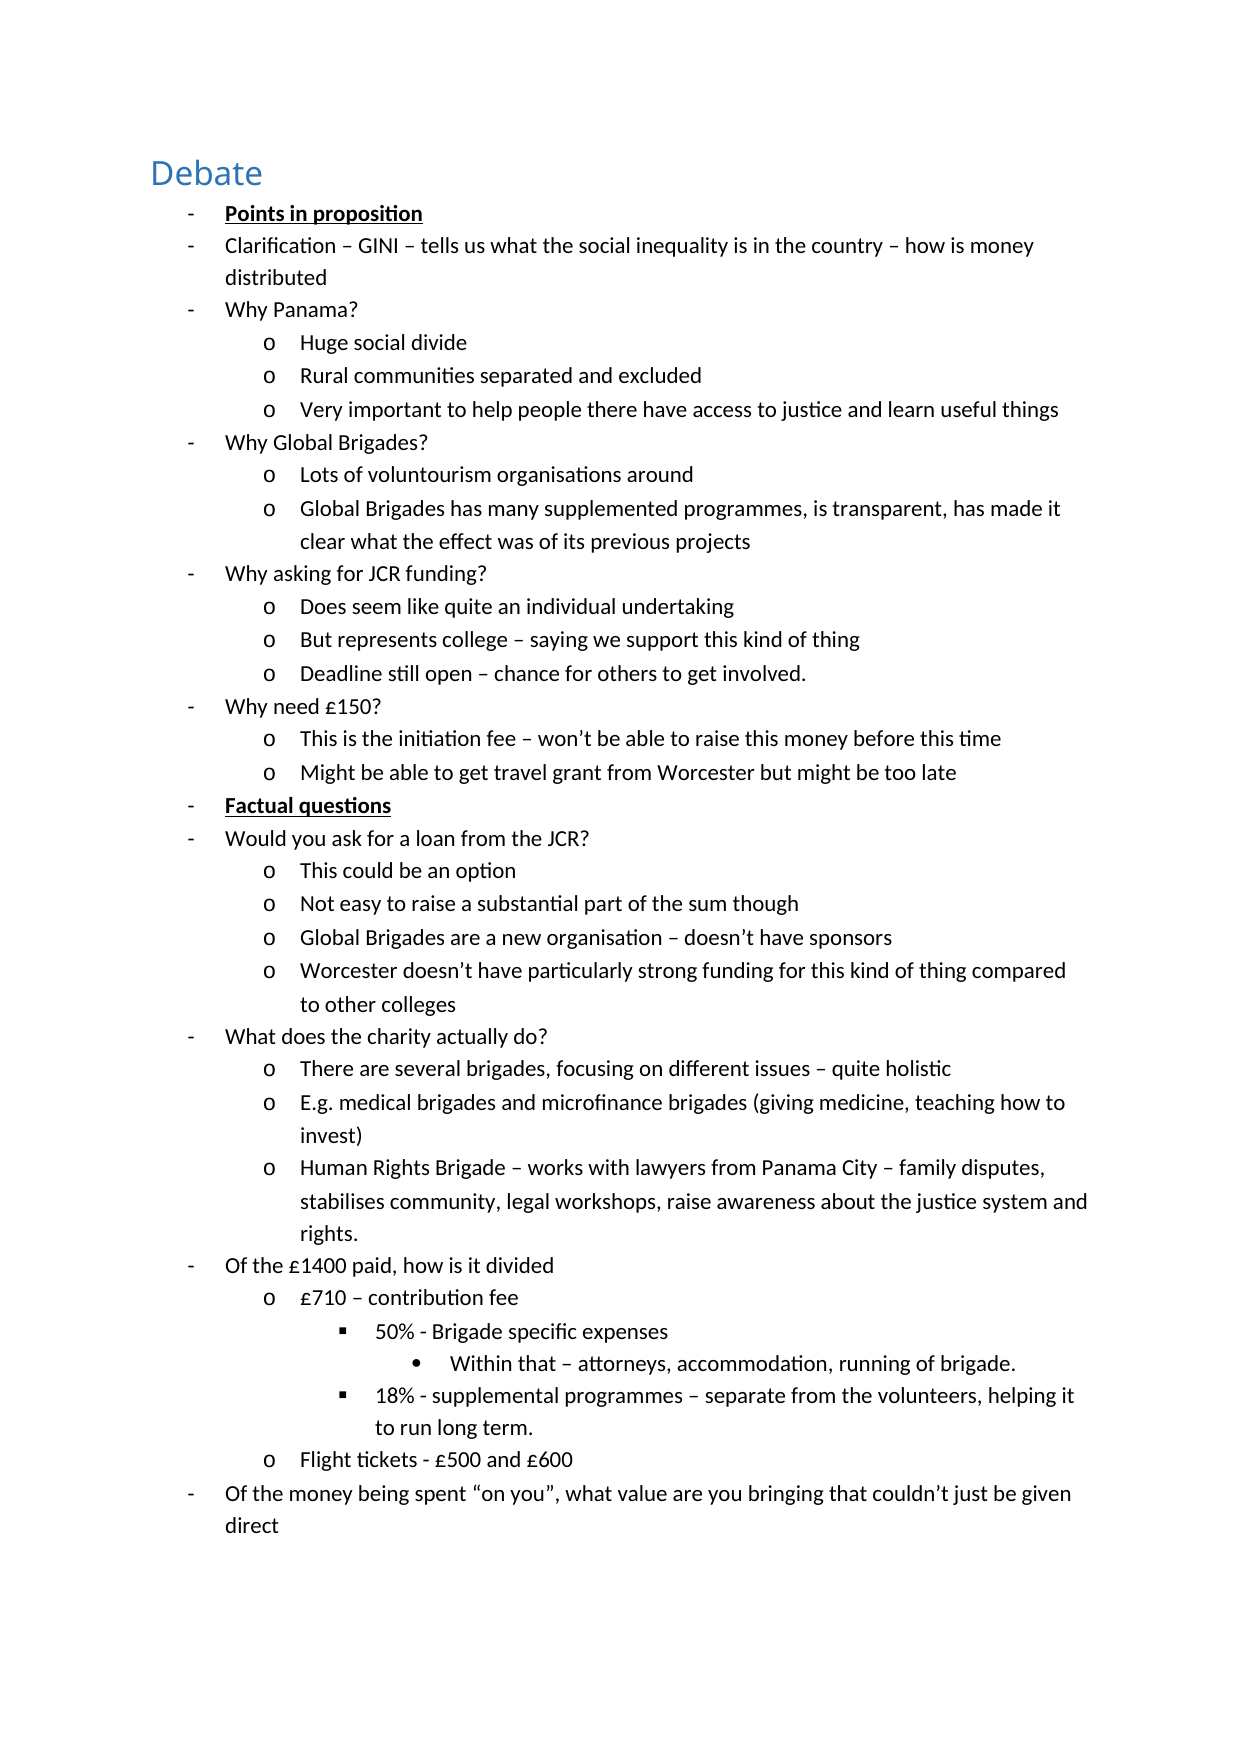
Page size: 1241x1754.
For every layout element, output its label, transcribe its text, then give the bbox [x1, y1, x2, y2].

list Very important to help people there have access to justice and learn useful things [262, 395, 1090, 424]
list What does the charity actually do? [187, 1022, 1090, 1050]
list Does seem like quite an individual undertaking [262, 592, 1090, 621]
list 18% - supplemental programmes – separate from the volunteers, helping it to run long term. [337, 1381, 1090, 1441]
list Worcester doesn’t have particularly strong funding for this kind of thing compared to other colleges [262, 957, 1090, 1018]
list Human Rights Brigade – works with lawyers from Panama City – family disputes, stabilises community, legal workshops, raise awareness about the justice system and rights. [262, 1153, 1090, 1247]
list 50% - Brigade specific expenses [337, 1317, 1090, 1345]
list Why asking for JCR funding? [187, 559, 1090, 588]
list Flight tickets - £500 and £600 [262, 1446, 1090, 1475]
list Deadline still open – chance for others to get involved. [262, 659, 1090, 688]
list E.g. medical brigades and microfinance brigades (giving medicine, teaching how to invest) [262, 1088, 1090, 1149]
list £710 – contribution fee [262, 1283, 1090, 1312]
list Clarification – GINI – tells us what the social inequality is in the country – how is money distributed [187, 231, 1090, 291]
list Global Brigades has many supplemented programmes, is transparent, has made it clear what the effect was of its previous projects [262, 494, 1090, 555]
list But represents college – saying we support this kind of thing [262, 625, 1090, 654]
list Why need £150? [187, 692, 1090, 720]
list Rural communities separated and excluded [262, 361, 1090, 390]
list Not easy to raise a substantial part of the sum though [262, 889, 1090, 919]
list There are several brigades, focusing on different issues – quite holistic [262, 1054, 1090, 1083]
list Why Panama? [187, 296, 1090, 323]
list Points in proposition [187, 199, 1090, 227]
list Might be able to get travel grant from Worcester but might be too late [262, 758, 1090, 787]
list Of the money being spent “on you”, what value are you bringing that couldn’t just be given direct [187, 1479, 1090, 1539]
list Why Global Brigades? [187, 428, 1090, 456]
list Of the £1400 paid, how is it divided [187, 1251, 1090, 1279]
list Would you ask for a loan from the JCR? [187, 824, 1090, 852]
list Huge social divide [262, 328, 1090, 357]
list Within that – attorneys, accommodation, running of brigade. [412, 1349, 1090, 1377]
list Lots of voluntourism organisations around [262, 461, 1090, 490]
subtitle Debate [150, 150, 1090, 195]
list Factual questions [187, 792, 1090, 820]
list Global Brigades are a new organisation – doesn’t have sponsors [262, 923, 1090, 952]
list This could be an option [262, 856, 1090, 885]
list This is the initiation fee – won’t be able to raise this money before this time [262, 724, 1090, 754]
